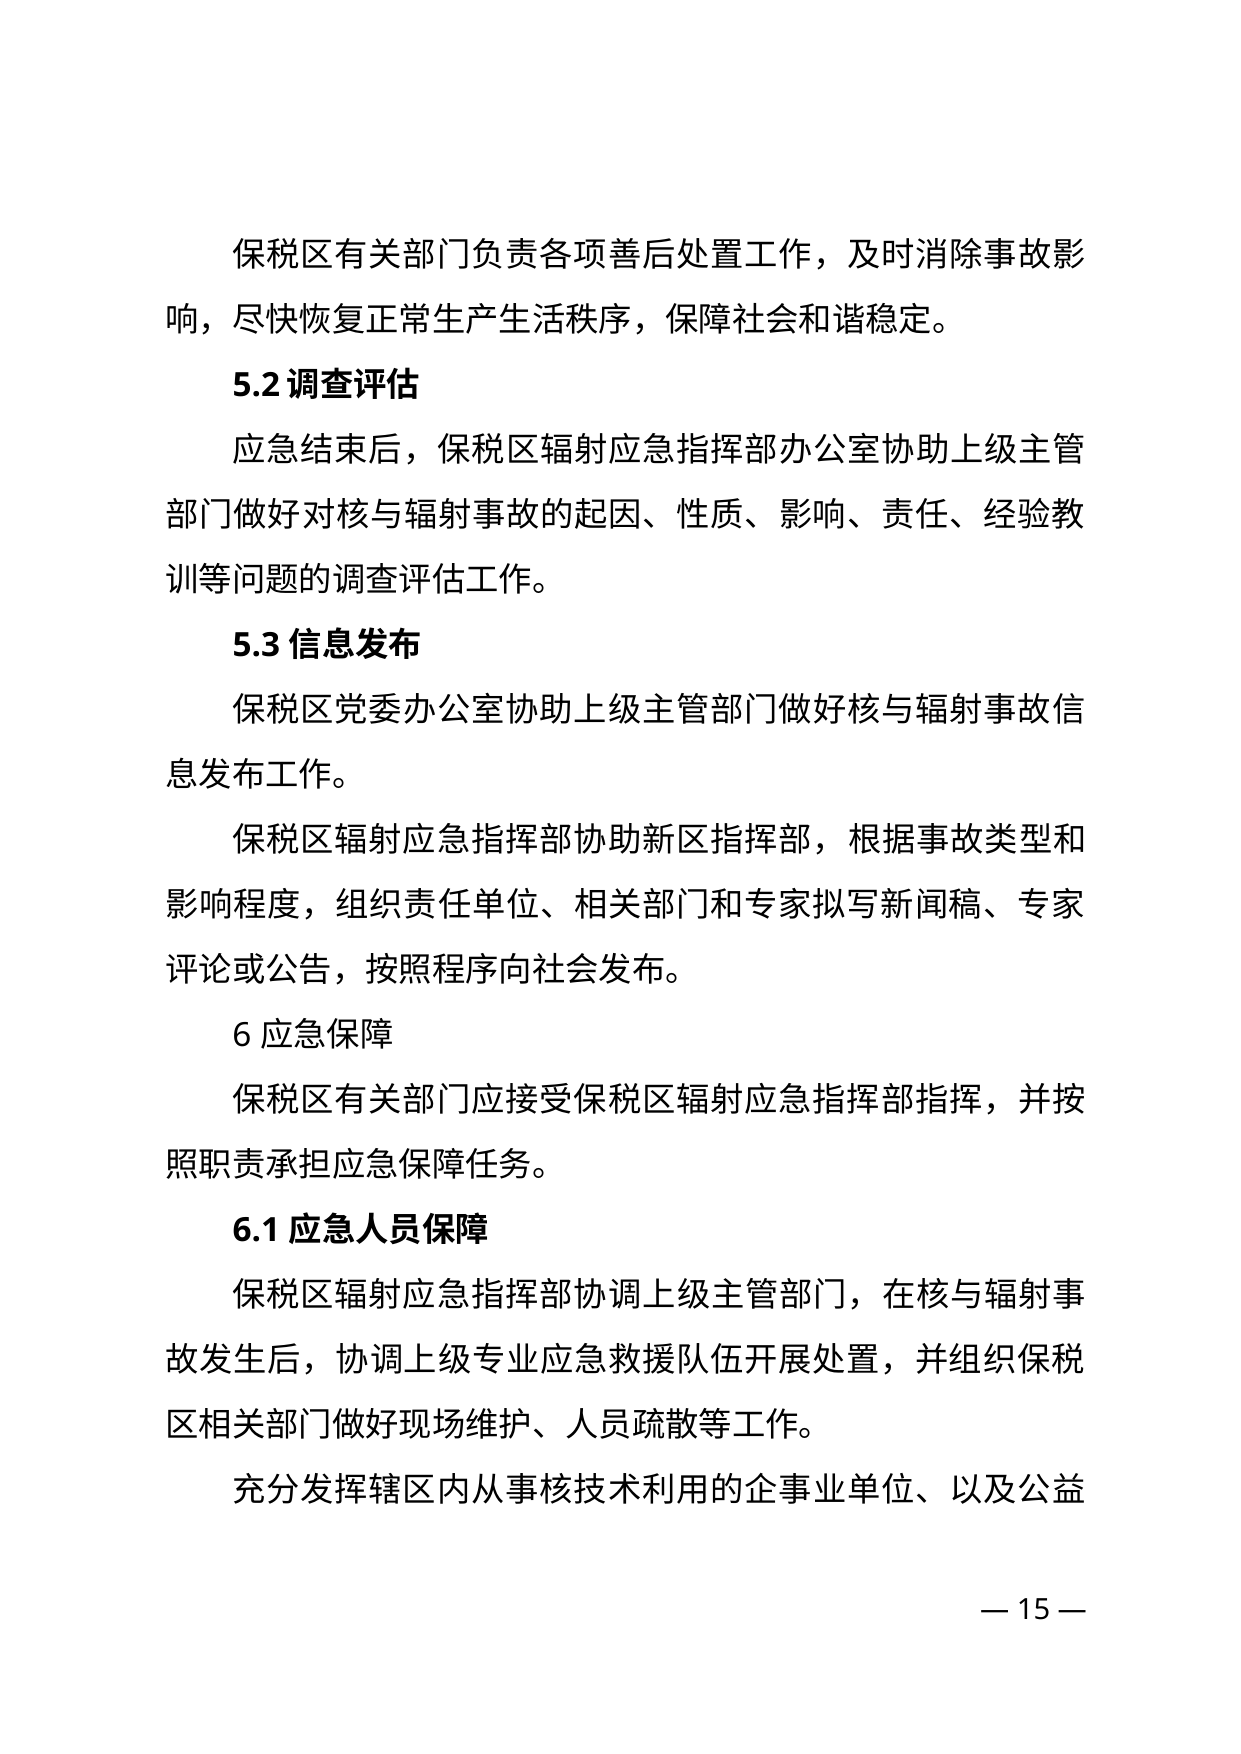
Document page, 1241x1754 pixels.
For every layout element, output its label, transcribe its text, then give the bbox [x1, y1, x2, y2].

text 6.1 应急人员保障 [165, 1194, 1087, 1259]
text 保税区辐射应急指挥部协调上级主管部门，在核与辐射事故发生后，协调上级专业应急救援队伍开展处置，并组织保税区相关部门做好现场维护、人员疏散等工作。 [165, 1259, 1087, 1454]
text 保税区有关部门负责各项善后处置工作，及时消除事故影响，尽快恢复正常生产生活秩序，保障社会和谐稳定。 [165, 219, 1087, 349]
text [165, 1454, 1087, 1519]
text 5.3 信息发布 [165, 609, 1087, 674]
text 6 应急保障 [165, 999, 1087, 1064]
text 保税区党委办公室协助上级主管部门做好核与辐射事故信息发布工作。 [165, 674, 1087, 804]
text 应急结束后，保税区辐射应急指挥部办公室协助上级主管部门做好对核与辐射事故的起因、性质、影响、责任、经验教训等问题的调查评估工作。 [165, 414, 1087, 609]
text 保税区有关部门应接受保税区辐射应急指挥部指挥，并按照职责承担应急保障任务。 [165, 1064, 1087, 1194]
text 保税区辐射应急指挥部协助新区指挥部，根据事故类型和影响程度，组织责任单位、相关部门和专家拟写新闻稿、专家评论或公告，按照程序向社会发布。 [165, 804, 1087, 999]
text 5.2调查评估 [165, 349, 1087, 414]
